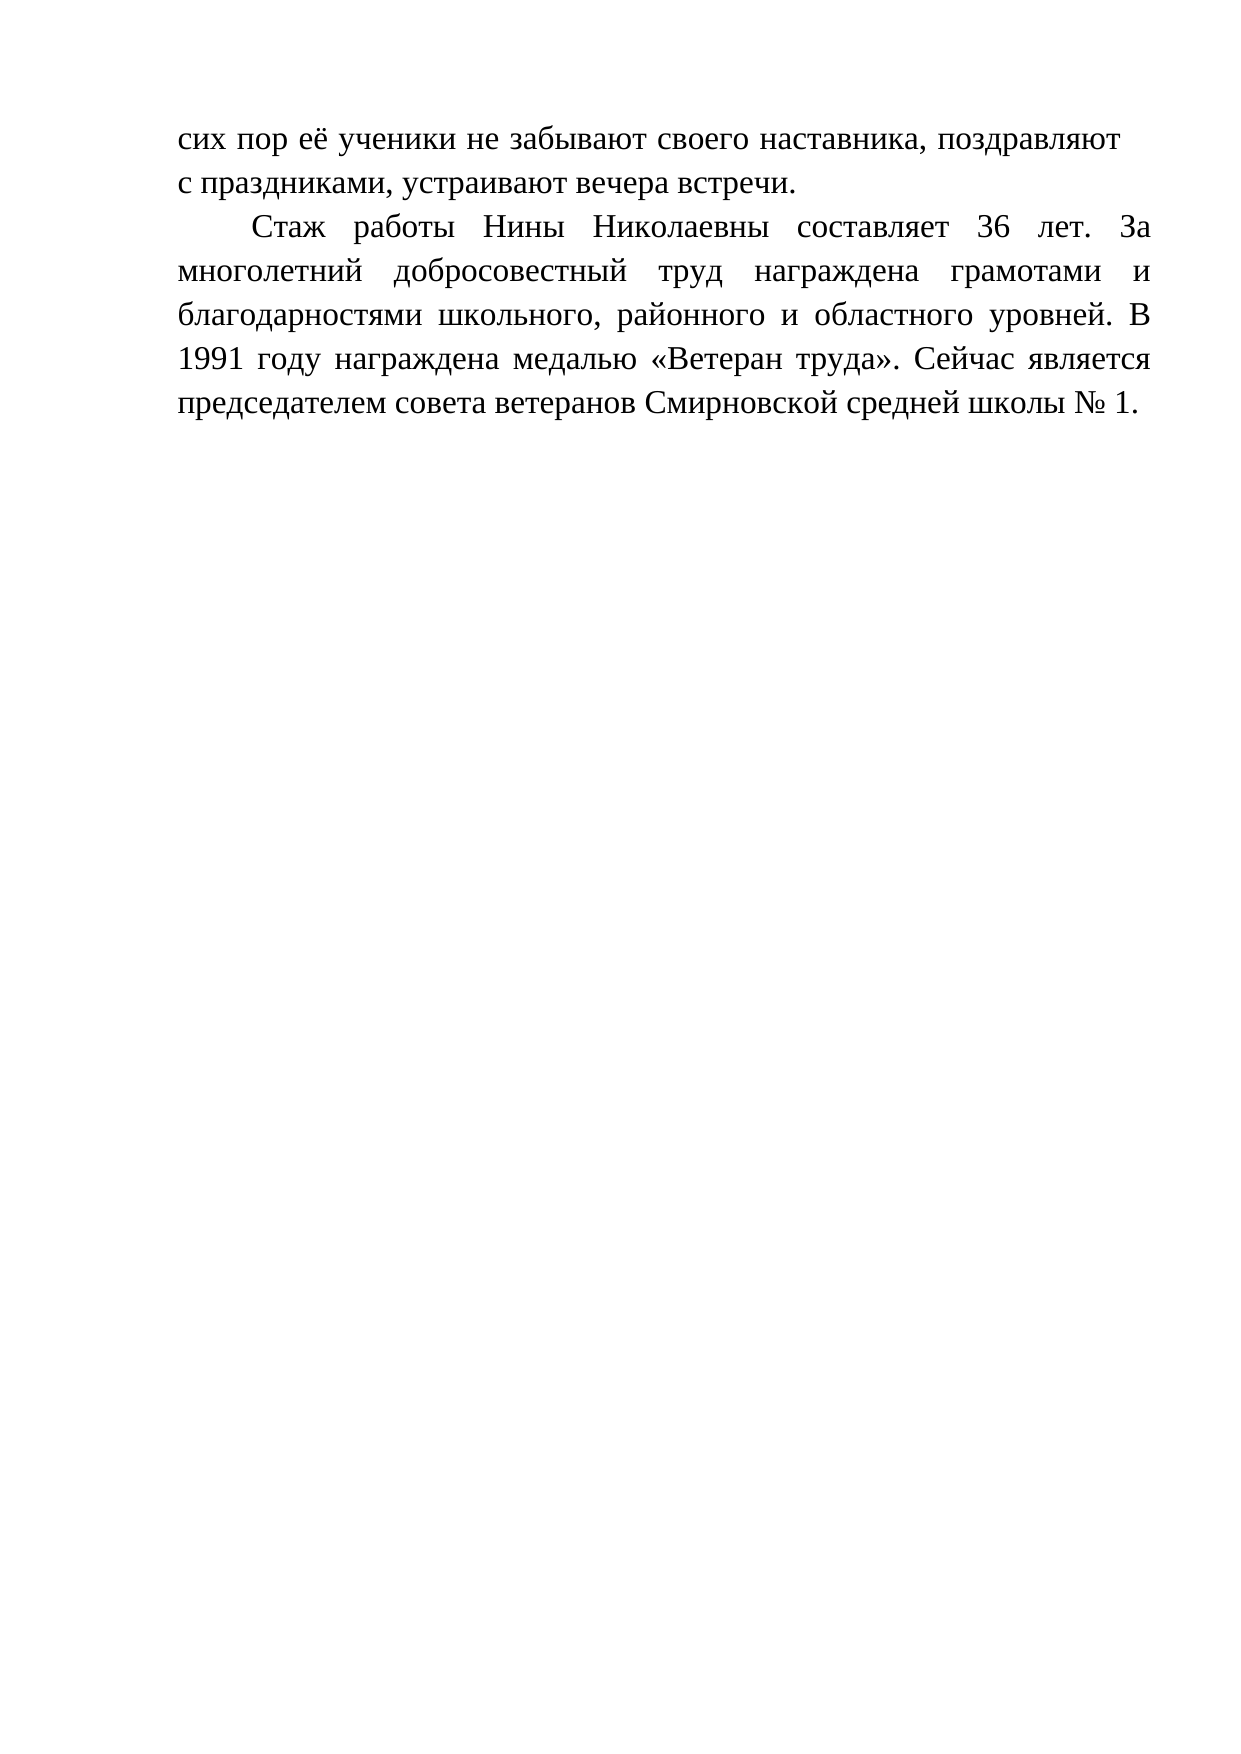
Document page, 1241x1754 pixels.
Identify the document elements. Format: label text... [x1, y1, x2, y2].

text Стаж работы Нины Николаевны составляет 36 лет. За многолетний добросовестный труд награждена грамотами и благодарностями школьного, районного и областного уровней. В 1991 году награждена медалью «Ветеран труда». Сейчас является председателем совета ветеранов Смирновской средней школы № 1. [177, 206, 1152, 421]
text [177, 118, 1122, 201]
